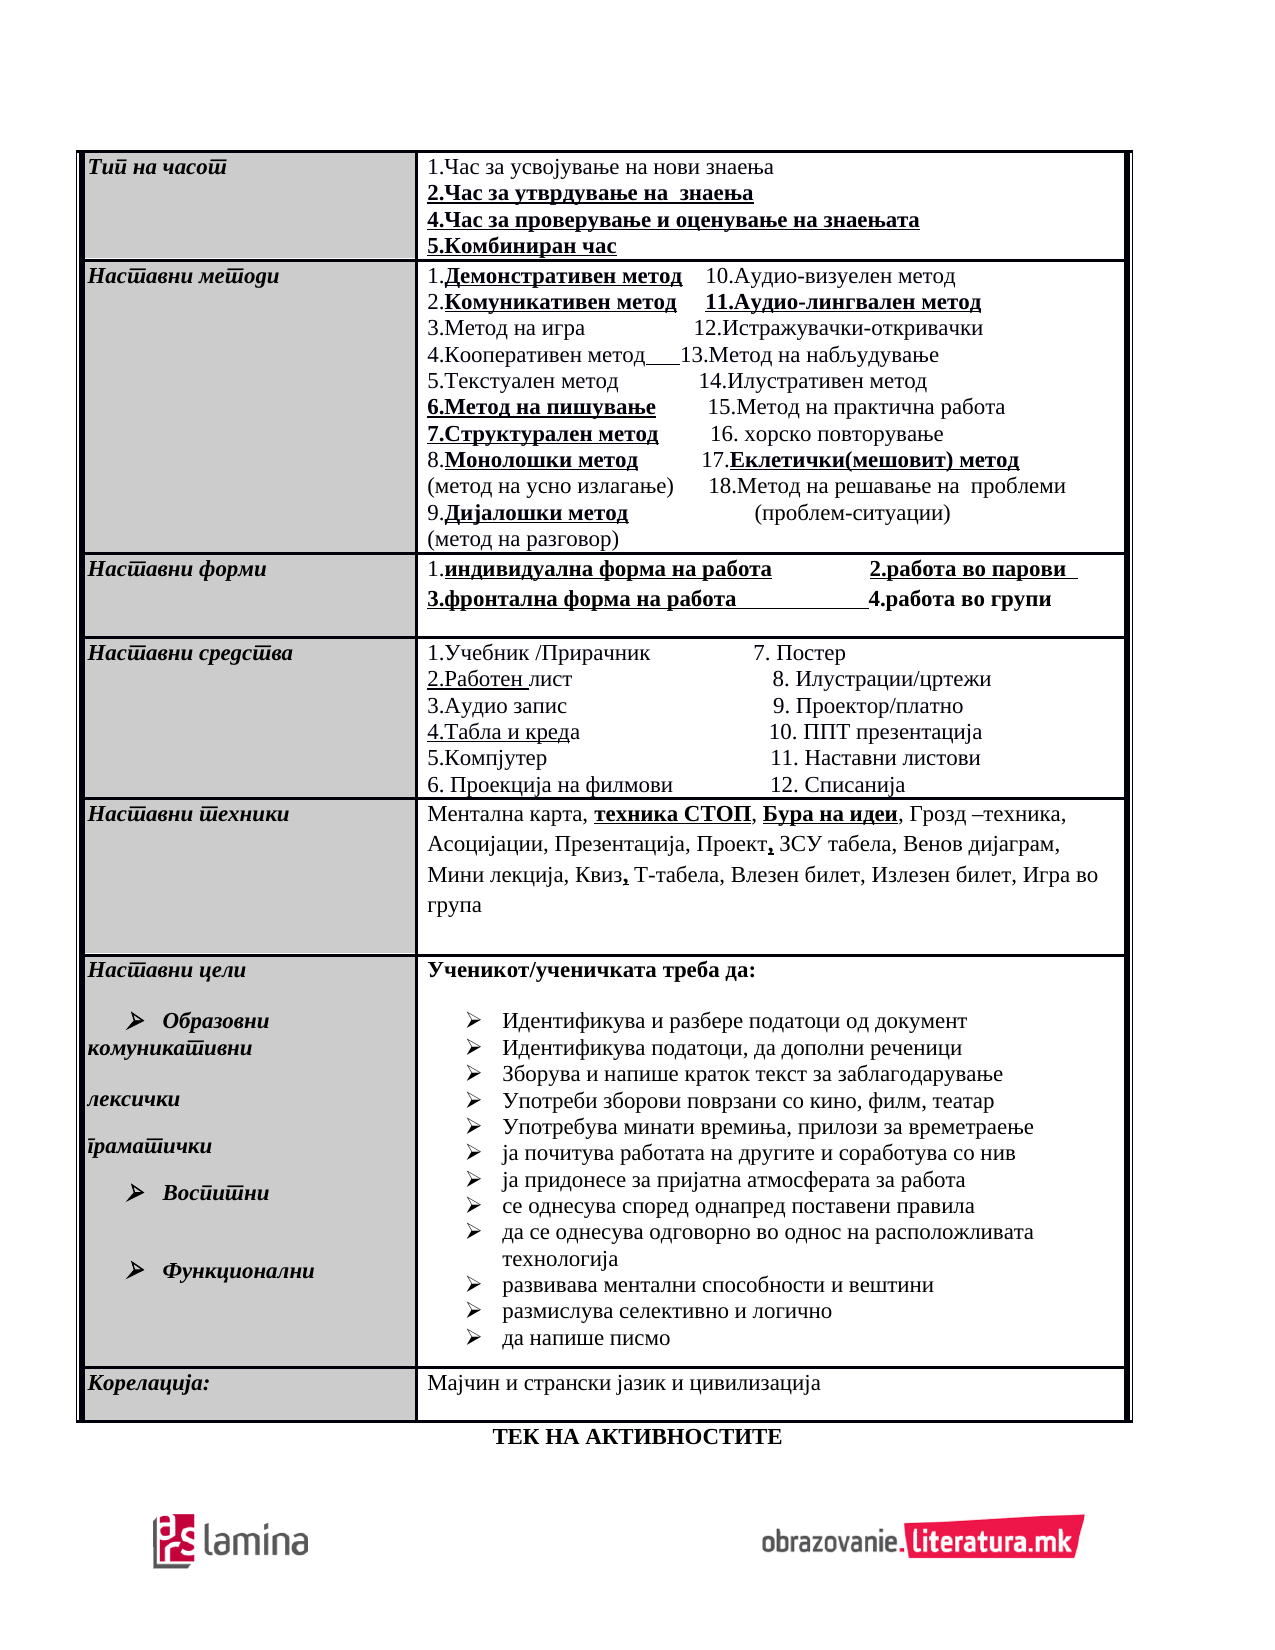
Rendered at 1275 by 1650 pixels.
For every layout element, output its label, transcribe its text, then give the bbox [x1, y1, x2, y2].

table_cell Наставни форми [85, 555, 415, 636]
table_cell Наставни техники [85, 800, 415, 953]
table_cell 1.Демонстративен метод 10.Аудио-визуелен метод 2.Комуникативен метод 11.Аудио-лингвален метод 3.Метод на игра 12.Истражувачки-откривачки 4.Кооперативен метод 13.Метод на набљудување 5.Текстуален метод 14.Илустративен метод 6.Метод на пишување 15.Метод на практична работа 7.Структурален метод 16. хорско повторување 8.Монолошки метод 17.Еклетички(мешовит) метод (метод на усно излагање) 18.Метод на решавање на проблеми 9.Дијалошки метод (проблем-ситуации) (метод на разговор) [418, 262, 1124, 552]
table_cell Ученикот/ученичката треба да: Идентификува и разбере податоци од документ Идентификува податоци, да дополни реченици Зборува и напише краток текст за заблагодарување Употреби зборови поврзани со кино, филм, театар Употребува минати времиња, прилози за времетраење ја почитува работата на другите и соработува со нив ја придонесе за пријатна атмосферата за работа се однесува според однапред поставени правила да се однесува одговорно во однос на расположливата технологија развивава ментални способности и вештини размислува селективно и логично да напише писмо [418, 957, 1124, 1366]
text ТЕК НА АКТИВНОСТИТЕ [150, 1423, 1125, 1449]
table_cell Тип на часот [85, 153, 415, 258]
table_cell Ментална карта, техника СТОП, Бура на идеи, Грозд –техника, Асоцијации, Презентација, Проект, ЗСУ табела, Венов дијаграм, Мини лекција, Квиз, Т-табела, Влезен билет, Излезен билет, Игра во група [418, 800, 1124, 953]
table_cell 1.Час за усвојување на нови знаења 2.Час за утврдување на знаења 4.Час за проверување и оценување на знаењата 5.Комбиниран час [418, 153, 1124, 258]
table_cell 1.индивидуална форма на работа 2.работа во парови 3.фронтална форма на работа 4.работа во групи [418, 555, 1124, 636]
table_cell Корелација: [85, 1369, 415, 1420]
table_cell Мајчин и странски јазик и цивилизација [418, 1369, 1124, 1420]
table_cell Наставни цели Образовни комуникативни лексички граматички Воспитни Функционални [85, 957, 415, 1366]
table_cell Наставни средства [85, 639, 415, 797]
table_cell 1.Учебник /Прирачник 7. Постер 2.Работен лист 8. Илустрации/цртежи 3.Аудио запис 9. Проектор/платно 4.Табла и креда 10. ППТ презентација 5.Компјутер 11. Наставни листови 6. Проекција на филмови 12. Списанија [418, 639, 1124, 797]
table_cell Наставни методи [85, 262, 415, 552]
picture [150, 1509, 1091, 1575]
